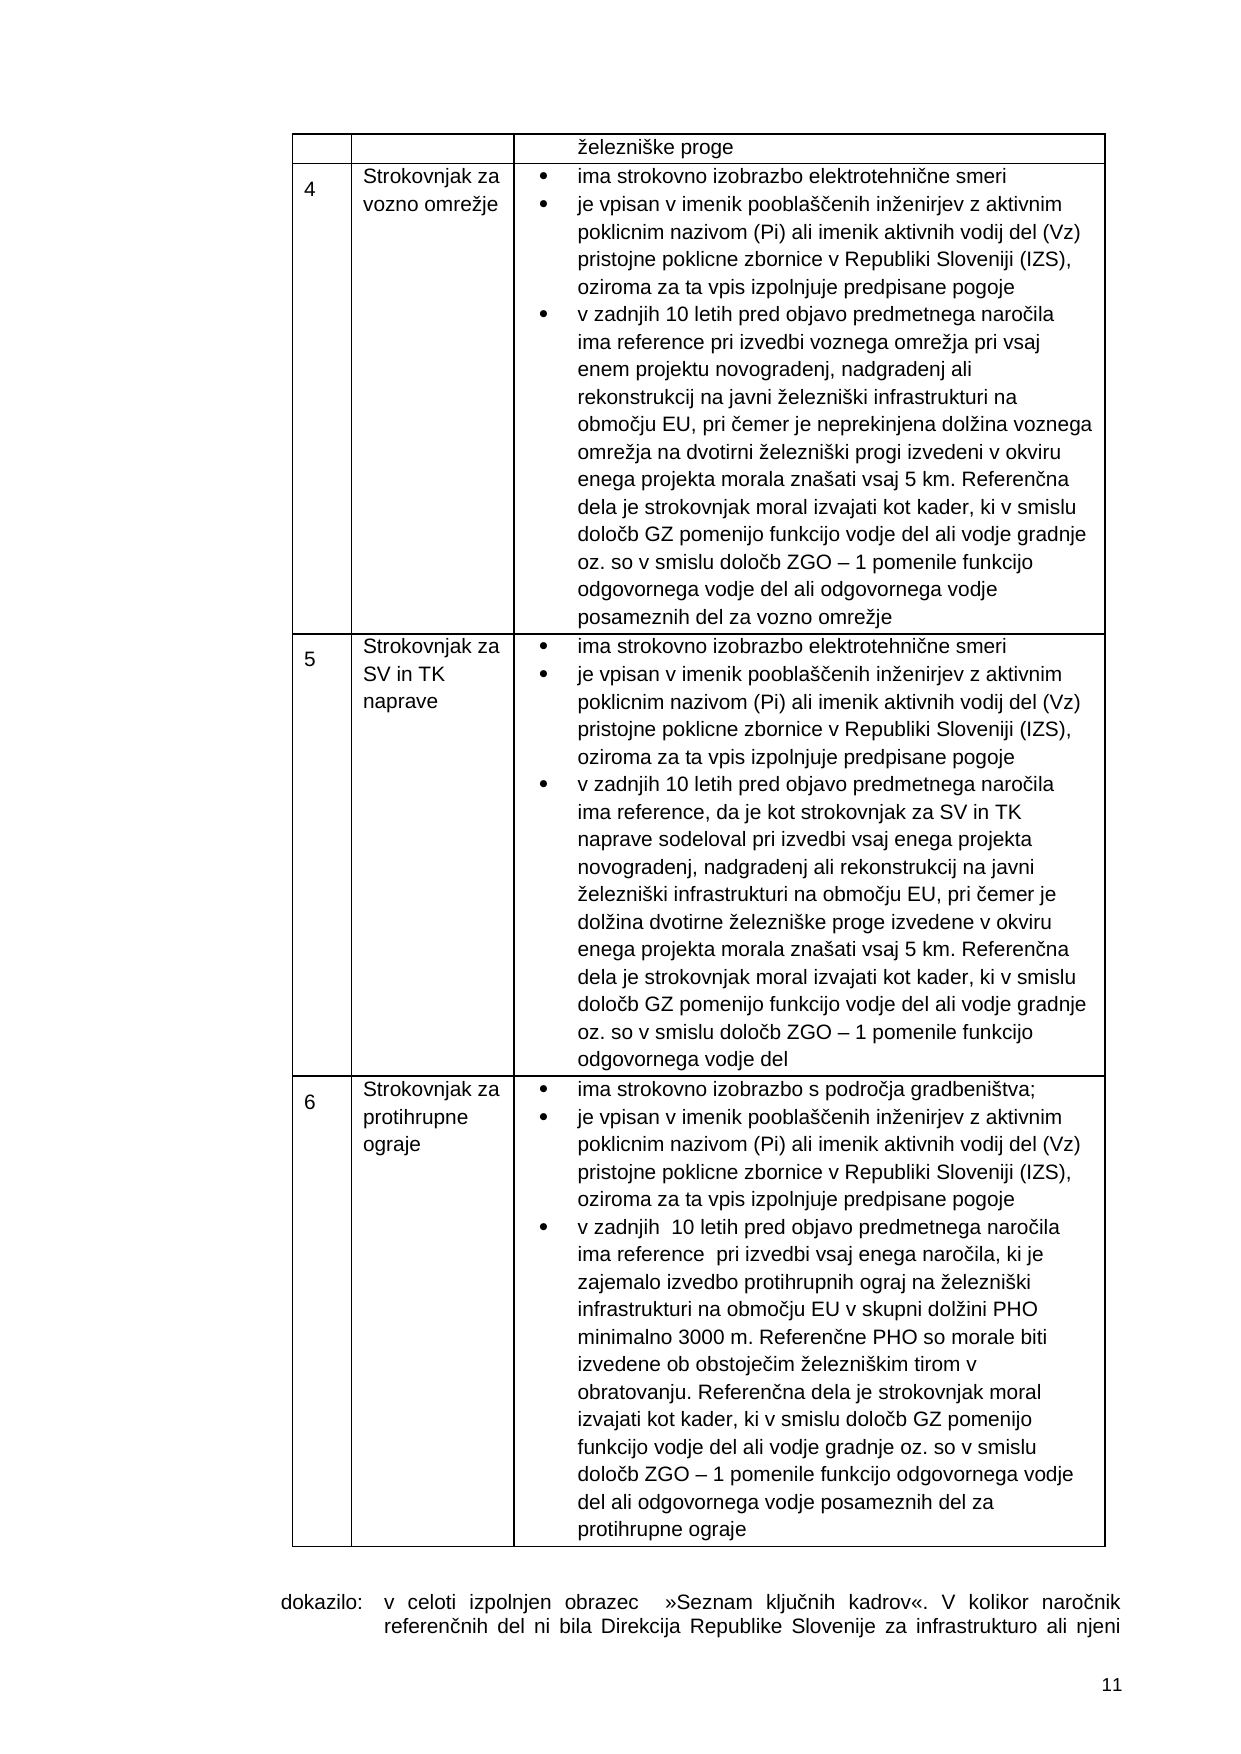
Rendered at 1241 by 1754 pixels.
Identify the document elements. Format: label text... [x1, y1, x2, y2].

table_cell ima strokovno izobrazbo s področja gradbeništva; je vpisan v imenik pooblaščenih inženirjev z aktivnim poklicnim nazivom (Pi) ali imenik aktivnih vodij del (Vz) pristojne poklicne zbornice v Republiki Sloveniji (IZS), oziroma za ta vpis izpolnjuje predpisane pogoje v zadnjih 10 letih pred objavo predmetnega naročila ima reference pri izvedbi vsaj enega naročila, ki je zajemalo izvedbo protihrupnih ograj na železniški infrastrukturi na območju EU v skupni dolžini PHO minimalno 3000 m. Referenčne PHO so morale biti izvedene ob obstoječim železniškim tirom v obratovanju. Referenčna dela je strokovnjak moral izvajati kot kader, ki v smislu določb GZ pomenijo funkcijo vodje del ali vodje gradnje oz. so v smislu določb ZGO – 1 pomenile funkcijo odgovornega vodje del ali odgovornega vodje posameznih del za protihrupne ograje [515, 1077, 1104, 1546]
table_cell Strokovnjak za SV in TK naprave [352, 635, 513, 1075]
table_cell 3 [293, 135, 351, 163]
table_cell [352, 135, 513, 163]
table_cell 5 [293, 635, 351, 1075]
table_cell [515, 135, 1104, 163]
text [281, 1590, 1122, 1638]
table_cell 4 [293, 164, 351, 633]
table_cell Strokovnjak za protihrupne ograje [352, 1077, 513, 1546]
table_cell 6 [293, 1077, 351, 1546]
table_cell Strokovnjak za vozno omrežje [352, 164, 513, 633]
table_cell ima strokovno izobrazbo elektrotehnične smeri je vpisan v imenik pooblaščenih inženirjev z aktivnim poklicnim nazivom (Pi) ali imenik aktivnih vodij del (Vz) pristojne poklicne zbornice v Republiki Sloveniji (IZS), oziroma za ta vpis izpolnjuje predpisane pogoje v zadnjih 10 letih pred objavo predmetnega naročila ima reference, da je kot strokovnjak za SV in TK naprave sodeloval pri izvedbi vsaj enega projekta novogradenj, nadgradenj ali rekonstrukcij na javni železniški infrastrukturi na območju EU, pri čemer je dolžina dvotirne železniške proge izvedene v okviru enega projekta morala znašati vsaj 5 km. Referenčna dela je strokovnjak moral izvajati kot kader, ki v smislu določb GZ pomenijo funkcijo vodje del ali vodje gradnje oz. so v smislu določb ZGO – 1 pomenile funkcijo odgovornega vodje del [515, 635, 1104, 1075]
table_cell ima strokovno izobrazbo elektrotehnične smeri je vpisan v imenik pooblaščenih inženirjev z aktivnim poklicnim nazivom (Pi) ali imenik aktivnih vodij del (Vz) pristojne poklicne zbornice v Republiki Sloveniji (IZS), oziroma za ta vpis izpolnjuje predpisane pogoje v zadnjih 10 letih pred objavo predmetnega naročila ima reference pri izvedbi voznega omrežja pri vsaj enem projektu novogradenj, nadgradenj ali rekonstrukcij na javni železniški infrastrukturi na območju EU, pri čemer je neprekinjena dolžina voznega omrežja na dvotirni železniški progi izvedeni v okviru enega projekta morala znašati vsaj 5 km. Referenčna dela je strokovnjak moral izvajati kot kader, ki v smislu določb GZ pomenijo funkcijo vodje del ali vodje gradnje oz. so v smislu določb ZGO – 1 pomenile funkcijo odgovornega vodje del ali odgovornega vodje posameznih del za vozno omrežje [515, 164, 1104, 633]
